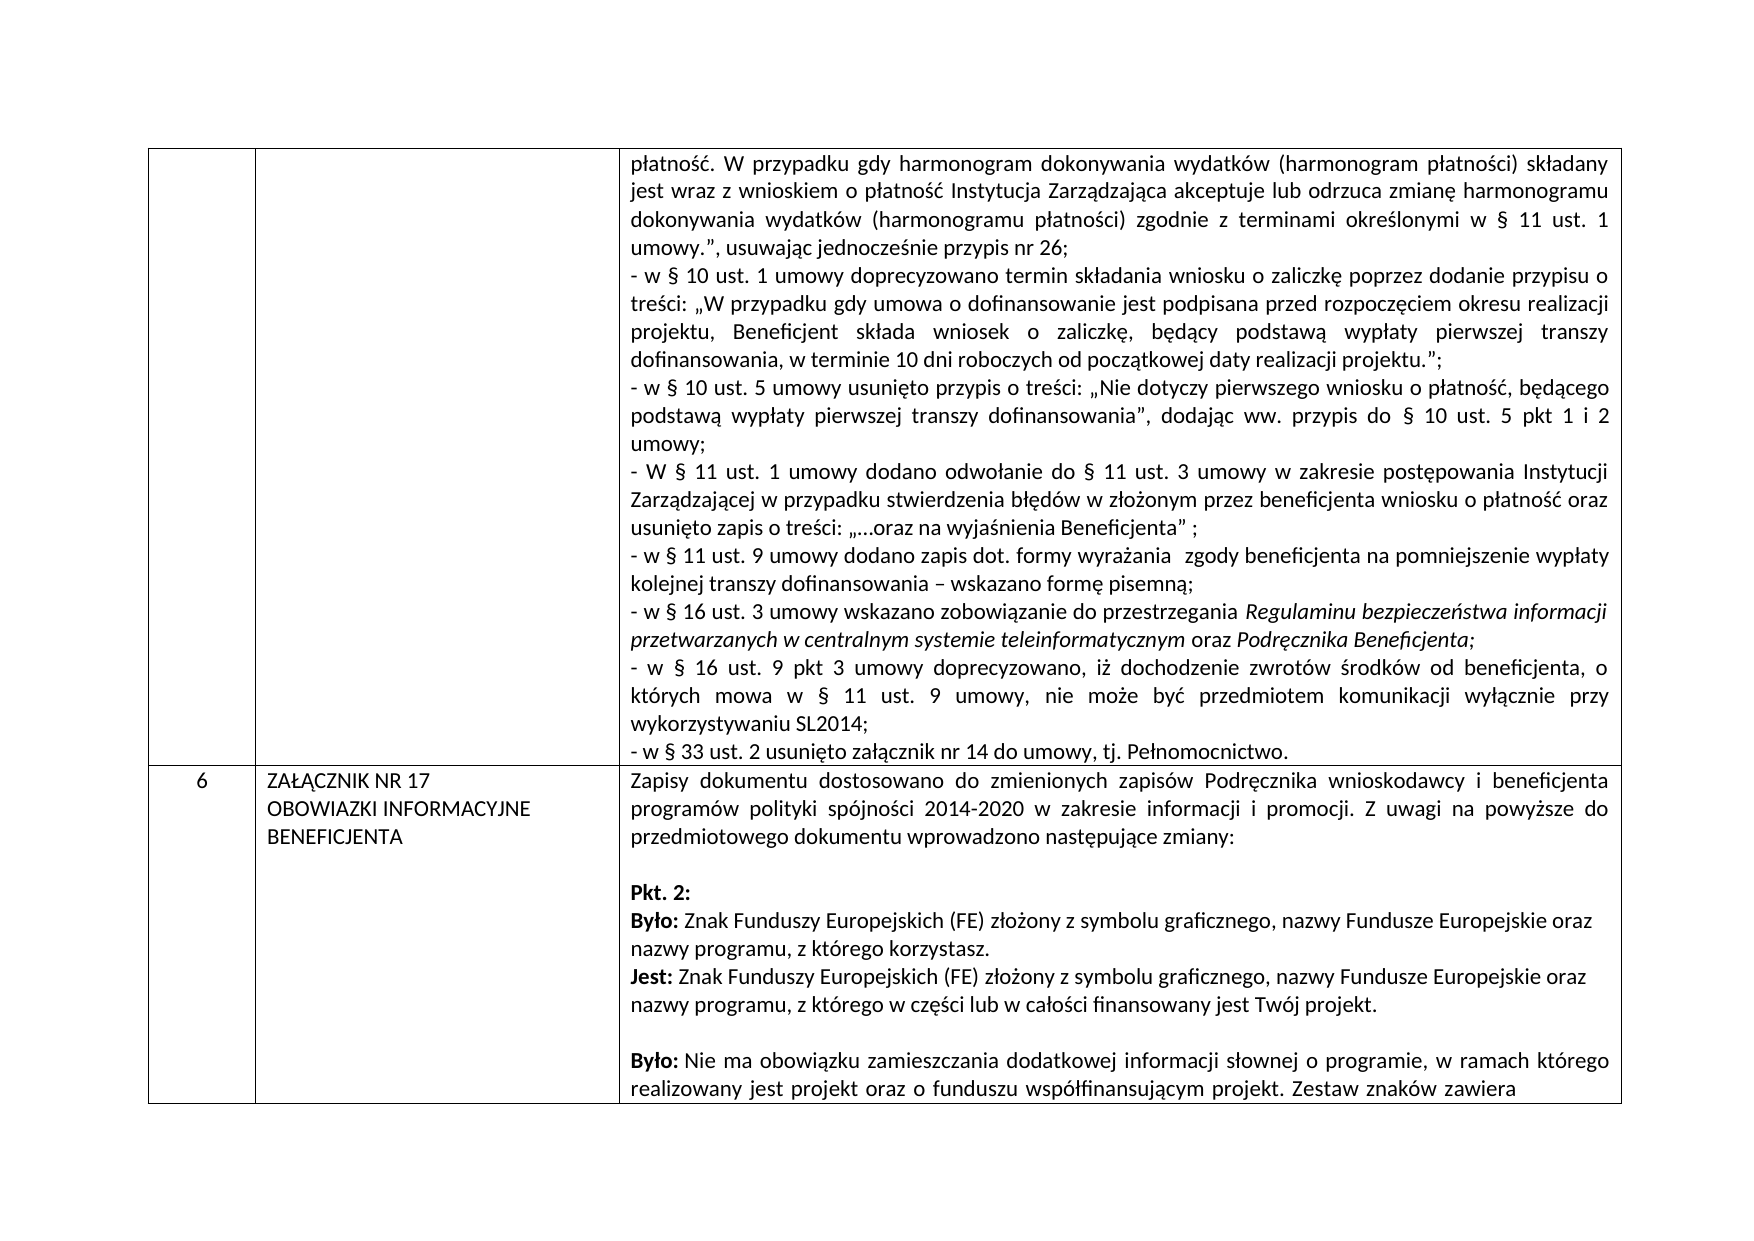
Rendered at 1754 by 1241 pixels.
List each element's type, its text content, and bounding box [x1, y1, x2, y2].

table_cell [256, 149, 619, 765]
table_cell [256, 766, 619, 1102]
table_cell 5 [149, 149, 255, 765]
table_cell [620, 149, 1621, 765]
table_cell 6 [149, 766, 255, 1102]
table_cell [620, 766, 1621, 1102]
